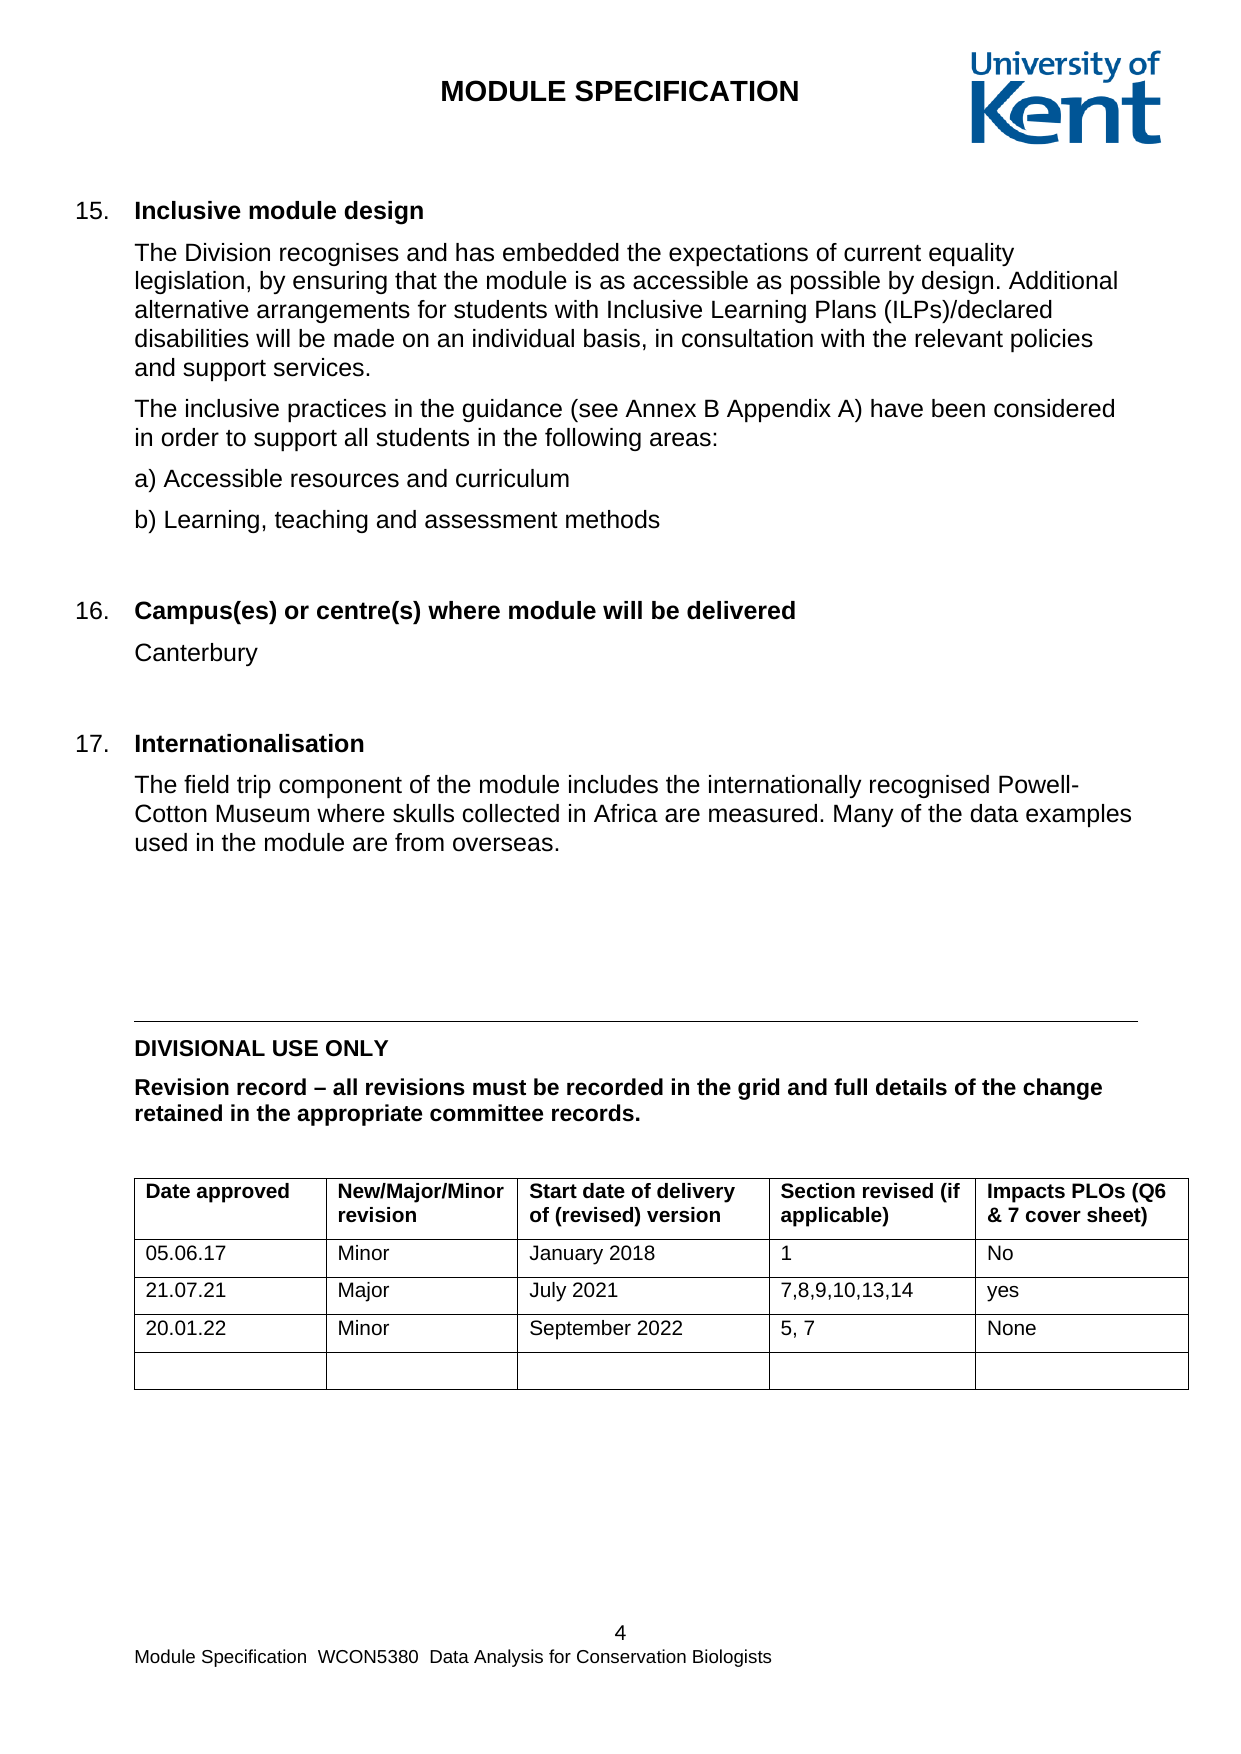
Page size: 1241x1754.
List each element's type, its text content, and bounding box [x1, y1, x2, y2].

list Internationalisation [75, 729, 1165, 757]
text b) Learning, teaching and assessment methods [134, 505, 1138, 534]
table_cell [518, 1353, 769, 1389]
table_cell Minor [327, 1315, 517, 1352]
table_cell 7,8,9,10,13,14 [770, 1278, 975, 1314]
table_cell None [976, 1315, 1188, 1352]
table_cell September 2022 [518, 1315, 769, 1352]
list Inclusive module design [75, 196, 1165, 225]
table_header Impacts PLOs (Q6 & 7 cover sheet) [976, 1179, 1188, 1239]
text a) Accessible resources and curriculum [134, 464, 1138, 492]
table_header Start date of delivery of (revised) version [518, 1179, 769, 1239]
list Campus(es) or centre(s) where module will be delivered [75, 596, 1165, 625]
table_cell No [976, 1240, 1188, 1277]
table_cell yes [976, 1278, 1188, 1314]
table_cell July 2021 [518, 1278, 769, 1314]
table_header New/Major/Minor revision [327, 1179, 517, 1239]
table_cell [135, 1353, 326, 1389]
list The field trip component of the module includes the internationally recognised Powell-Cotton Museum where skulls collected in Africa are measured. Many of the data examples used in the module are from overseas. [134, 770, 1138, 856]
table_header Section revised (if applicable) [770, 1179, 975, 1239]
table_cell Major [327, 1278, 517, 1314]
table_cell 21.07.21 [135, 1278, 326, 1314]
table_cell [770, 1353, 975, 1389]
table_header Date approved [135, 1179, 326, 1239]
table_cell 1 [770, 1240, 975, 1277]
table_cell 05.06.17 [135, 1240, 326, 1277]
text Canterbury [134, 637, 1138, 666]
text DIVISIONAL USE ONLY [134, 1035, 1138, 1061]
text Revision record – all revisions must be recorded in the grid and full details of the change retained in the appropriate committee records. [134, 1074, 1138, 1127]
table_cell January 2018 [518, 1240, 769, 1277]
picture [970, 48, 1163, 145]
table_cell 20.01.22 [135, 1315, 326, 1352]
text The inclusive practices in the guidance (see Annex B Appendix A) have been considered in order to support all students in the following areas: [134, 394, 1138, 451]
table_cell [327, 1353, 517, 1389]
table_cell Minor [327, 1240, 517, 1277]
table_cell 5, 7 [770, 1315, 975, 1352]
text The Division recognises and has embedded the expectations of current equality legislation, by ensuring that the module is as accessible as possible by design. Additional alternative arrangements for students with Inclusive Learning Plans (ILPs)/declared disabilities will be made on an individual basis, in consultation with the relevant policies and support services. [134, 237, 1138, 381]
table_cell [976, 1353, 1188, 1389]
